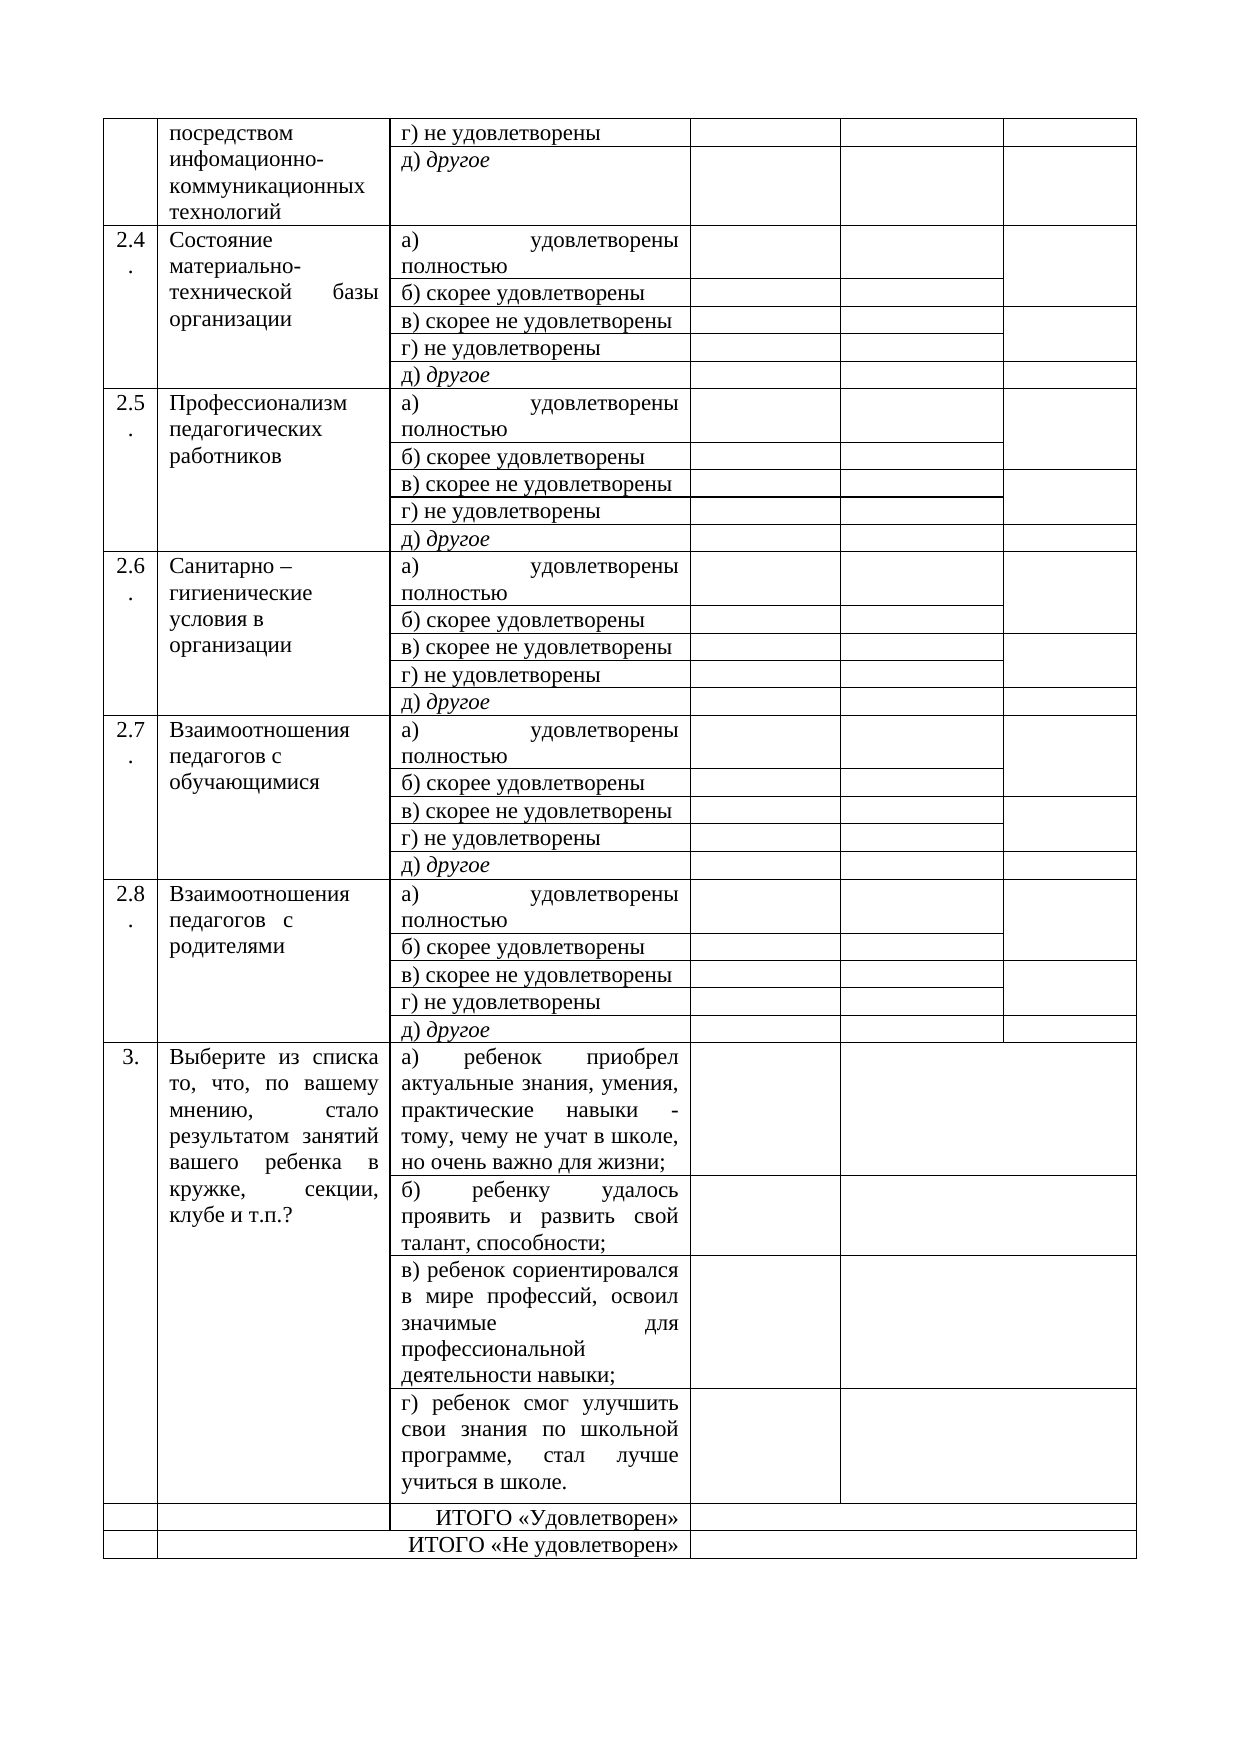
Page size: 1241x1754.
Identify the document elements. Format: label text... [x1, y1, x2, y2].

table_cell [691, 226, 840, 278]
table_cell 3. [104, 1043, 157, 1503]
table_cell [1004, 716, 1136, 796]
table_cell [1004, 119, 1136, 146]
table_cell [691, 1016, 840, 1042]
table_cell [691, 525, 840, 551]
table_cell [841, 934, 1003, 960]
table_cell [691, 1531, 1136, 1557]
table_cell [1004, 147, 1136, 224]
table_cell г) не удовлетворены [391, 334, 690, 361]
table_cell [841, 880, 1003, 932]
table_cell а) удовлетворены полностью [391, 880, 690, 932]
table_cell Выберите из списка то, что, по вашему мнению, стало результатом занятий вашего ребенка в кружке, секции, клубе и т.п.? [158, 1043, 389, 1503]
table_cell Взаимоотношения педагогов с родителями [158, 880, 389, 1042]
table_cell б) скорее удовлетворены [391, 934, 690, 960]
table_cell [158, 1504, 389, 1530]
table_cell [691, 688, 840, 714]
table_cell [691, 852, 840, 879]
table_cell [691, 119, 840, 146]
table_cell д) другое [391, 147, 690, 224]
table_cell б) скорее удовлетворены [391, 279, 690, 306]
table_cell [841, 824, 1003, 851]
table_cell в) скорее не удовлетворены [391, 797, 690, 823]
table_cell а) ребенок приобрел актуальные знания, умения, практические навыки - тому, чему не учат в школе, но очень важно для жизни; [391, 1043, 690, 1175]
table_cell [691, 552, 840, 605]
table_cell [841, 988, 1003, 1014]
table_cell б) скорее удовлетворены [391, 769, 690, 796]
table_cell [1004, 307, 1136, 361]
table_cell [1004, 961, 1136, 1014]
table_cell ИТОГО «Удовлетворен» [391, 1504, 690, 1530]
table_cell д) другое [391, 362, 690, 388]
table_cell Состояние материально-технической базы организации [158, 226, 389, 388]
table_cell [1004, 362, 1136, 388]
table_cell [691, 443, 840, 469]
table_cell [841, 470, 1003, 496]
table_cell [691, 988, 840, 1014]
table_cell [841, 334, 1003, 361]
table_cell д) другое [391, 688, 690, 714]
table_cell [841, 147, 1003, 224]
table_cell [691, 498, 840, 524]
table_cell [841, 1256, 1136, 1388]
table_cell [691, 769, 840, 796]
table_cell [691, 389, 840, 442]
table_cell [1004, 389, 1136, 469]
table_cell ИТОГО «Не удовлетворен» [158, 1531, 690, 1557]
table_cell [691, 1504, 1136, 1530]
table_cell г) не удовлетворены [391, 119, 690, 146]
table_cell [1004, 634, 1136, 687]
table_cell [841, 1016, 1003, 1042]
table_cell [841, 1389, 1136, 1503]
table_cell [841, 1176, 1136, 1255]
table_cell [841, 661, 1003, 687]
table_cell [841, 525, 1003, 551]
table_cell [691, 279, 840, 306]
table_cell [104, 1504, 157, 1530]
table_cell [1004, 688, 1136, 714]
table_cell б) скорее удовлетворены [391, 443, 690, 469]
table_cell 2.8. [104, 880, 157, 1042]
table_cell г) ребенок смог улучшить свои знания по школьной программе, стал лучше учиться в школе. [391, 1389, 690, 1503]
table_cell 2.6. [104, 552, 157, 714]
table_cell [841, 1043, 1136, 1175]
table_cell [691, 1389, 840, 1503]
table_cell г) не удовлетворены [391, 661, 690, 687]
table_cell б) ребенку удалось проявить и развить свой талант, способности; [391, 1176, 690, 1255]
table_cell [691, 362, 840, 388]
table_cell Профессионализм педагогических работников [158, 389, 389, 551]
table_cell а) удовлетворены полностью [391, 716, 690, 768]
table_cell [841, 279, 1003, 306]
table_cell [691, 1043, 840, 1175]
table_cell д) другое [391, 1016, 690, 1042]
table_cell г) не удовлетворены [391, 498, 690, 524]
table_cell [691, 147, 840, 224]
table_cell [691, 961, 840, 987]
table_cell [841, 634, 1003, 660]
table_cell [1004, 852, 1136, 879]
table_cell [691, 1256, 840, 1388]
table_cell [104, 1531, 157, 1557]
table_cell 2.7. [104, 716, 157, 879]
table_cell [691, 606, 840, 632]
table_cell [1004, 525, 1136, 551]
table_cell д) другое [391, 852, 690, 879]
table_cell [691, 634, 840, 660]
table_cell [691, 716, 840, 768]
table_cell [841, 119, 1003, 146]
table_cell [841, 961, 1003, 987]
table_cell а) удовлетворены полностью [391, 389, 690, 442]
table_cell Взаимоотношения педагогов с обучающимися [158, 716, 389, 879]
table_cell 2.5. [104, 389, 157, 551]
table_cell [841, 362, 1003, 388]
table_cell [691, 470, 840, 496]
table_cell [691, 880, 840, 932]
table_cell [841, 443, 1003, 469]
table_cell г) не удовлетворены [391, 824, 690, 851]
table_cell [841, 688, 1003, 714]
table_cell [841, 389, 1003, 442]
table_cell [1004, 552, 1136, 632]
table_cell д) другое [391, 525, 690, 551]
table_cell [841, 552, 1003, 605]
table_cell [691, 934, 840, 960]
table_cell б) скорее удовлетворены [391, 606, 690, 632]
table_cell а) удовлетворены полностью [391, 226, 690, 278]
table_cell [841, 226, 1003, 278]
table_cell [1004, 1016, 1136, 1042]
table_cell в) ребенок сориентировался в мире профессий, освоил значимые для профессиональной деятельности навыки; [391, 1256, 690, 1388]
table_cell в) скорее не удовлетворены [391, 307, 690, 333]
table_cell [1004, 470, 1136, 524]
table_cell [691, 1176, 840, 1255]
table_cell в) скорее не удовлетворены [391, 470, 690, 496]
table_cell [691, 307, 840, 333]
table_cell 2.4. [104, 226, 157, 388]
table_cell [841, 769, 1003, 796]
table_cell [1004, 797, 1136, 851]
table_cell [1004, 226, 1136, 306]
table_cell [841, 606, 1003, 632]
table_cell [691, 797, 840, 823]
table_cell г) не удовлетворены [391, 988, 690, 1014]
table_cell [1004, 880, 1136, 960]
table_cell [691, 661, 840, 687]
table_cell а) удовлетворены полностью [391, 552, 690, 605]
table_cell [841, 307, 1003, 333]
table_cell [841, 716, 1003, 768]
table_cell [691, 824, 840, 851]
table_cell Санитарно – гигиенические условия в организации [158, 552, 389, 714]
table_cell [691, 334, 840, 361]
table_cell [841, 797, 1003, 823]
table_cell в) скорее не удовлетворены [391, 634, 690, 660]
table_cell [841, 498, 1003, 524]
table_cell [841, 852, 1003, 879]
table_cell в) скорее не удовлетворены [391, 961, 690, 987]
